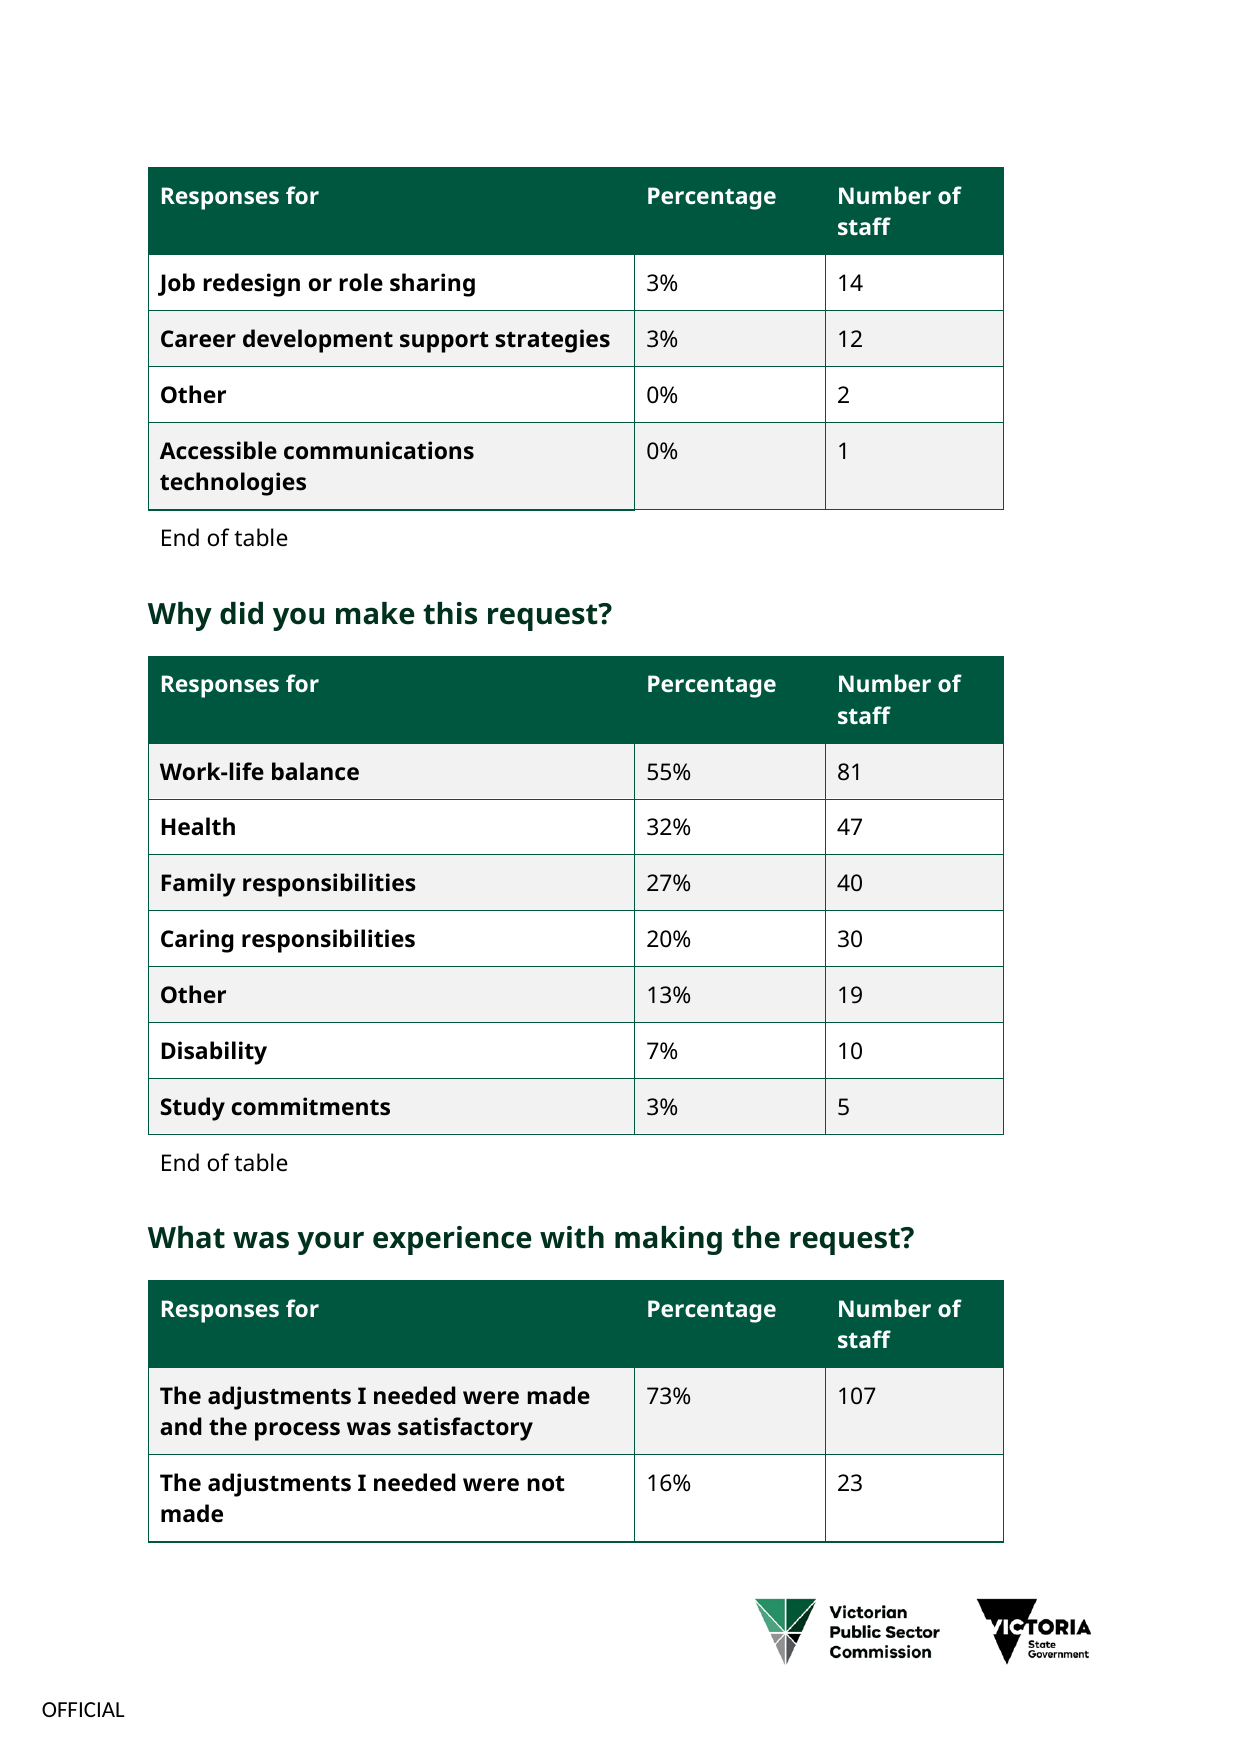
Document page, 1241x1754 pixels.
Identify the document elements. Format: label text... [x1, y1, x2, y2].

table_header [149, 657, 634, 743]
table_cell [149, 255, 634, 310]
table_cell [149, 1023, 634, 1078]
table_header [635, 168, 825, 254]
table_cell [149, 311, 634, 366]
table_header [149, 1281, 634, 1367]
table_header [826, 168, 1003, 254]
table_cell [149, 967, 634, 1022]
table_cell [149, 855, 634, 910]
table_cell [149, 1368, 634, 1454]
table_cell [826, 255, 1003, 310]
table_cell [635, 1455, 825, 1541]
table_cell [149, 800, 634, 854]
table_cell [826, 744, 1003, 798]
picture [754, 1598, 1093, 1666]
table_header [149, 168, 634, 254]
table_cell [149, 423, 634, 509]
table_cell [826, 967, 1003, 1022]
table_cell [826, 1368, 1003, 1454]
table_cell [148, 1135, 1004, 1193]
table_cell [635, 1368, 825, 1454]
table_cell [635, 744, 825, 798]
subtitle What was your experience with making the request? [148, 1218, 1092, 1257]
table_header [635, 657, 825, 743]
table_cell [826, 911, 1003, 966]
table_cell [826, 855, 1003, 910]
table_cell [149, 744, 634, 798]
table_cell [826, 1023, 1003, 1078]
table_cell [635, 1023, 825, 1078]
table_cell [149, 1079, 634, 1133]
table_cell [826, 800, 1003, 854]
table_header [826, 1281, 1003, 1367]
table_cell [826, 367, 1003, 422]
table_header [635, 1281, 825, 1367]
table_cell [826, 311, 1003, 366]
subtitle Why did you make this request? [148, 593, 1092, 633]
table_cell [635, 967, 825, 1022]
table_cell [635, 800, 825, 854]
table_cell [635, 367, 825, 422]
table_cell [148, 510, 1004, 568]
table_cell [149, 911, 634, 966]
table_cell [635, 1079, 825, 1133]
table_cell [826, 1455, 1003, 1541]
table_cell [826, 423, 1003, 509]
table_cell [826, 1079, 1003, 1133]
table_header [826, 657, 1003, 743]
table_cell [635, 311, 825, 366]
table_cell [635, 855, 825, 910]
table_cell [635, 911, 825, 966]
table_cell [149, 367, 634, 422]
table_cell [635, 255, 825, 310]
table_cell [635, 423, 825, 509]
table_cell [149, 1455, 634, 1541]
